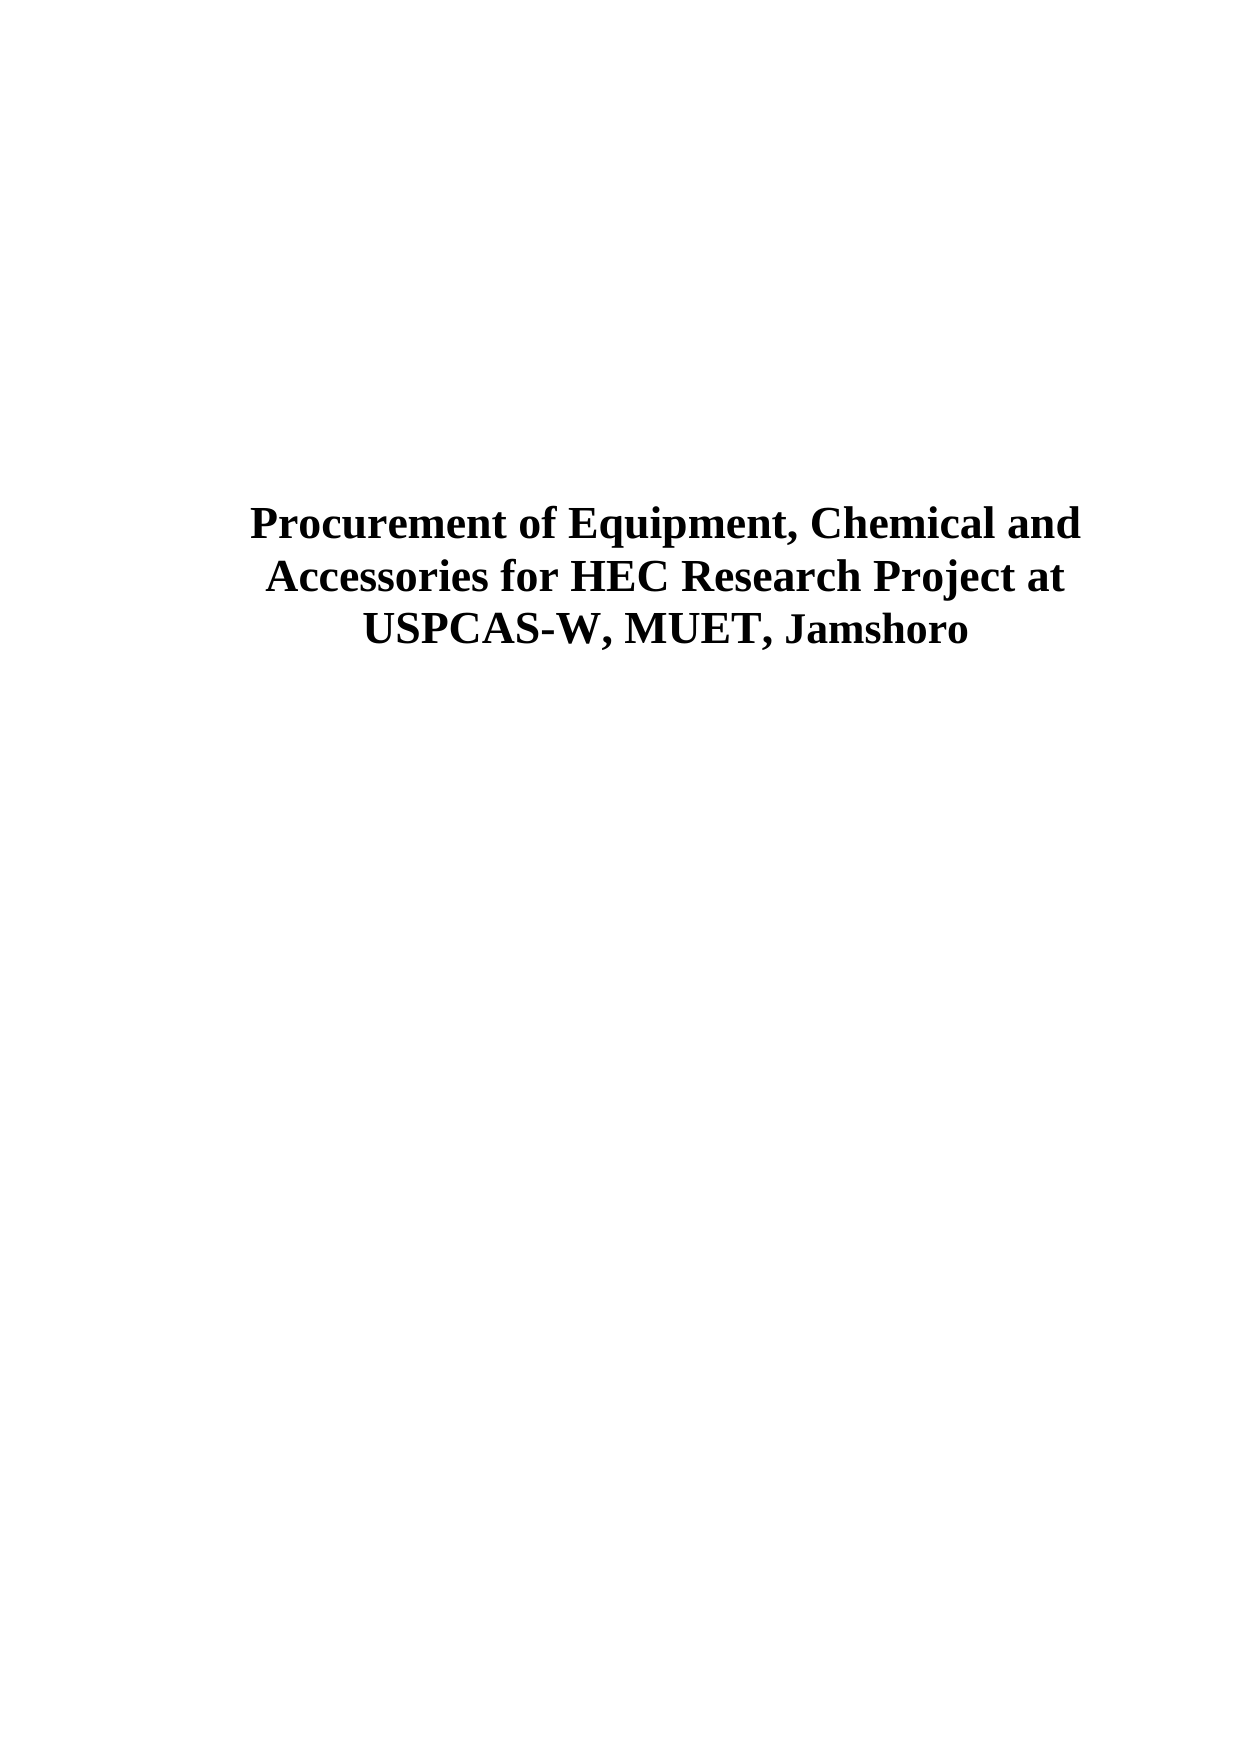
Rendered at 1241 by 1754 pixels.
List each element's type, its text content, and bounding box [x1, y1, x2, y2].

text Procurement of Equipment, Chemical and Accessories for HEC Research Project at USPCAS-W, MUET, Jamshoro [225, 496, 1106, 654]
